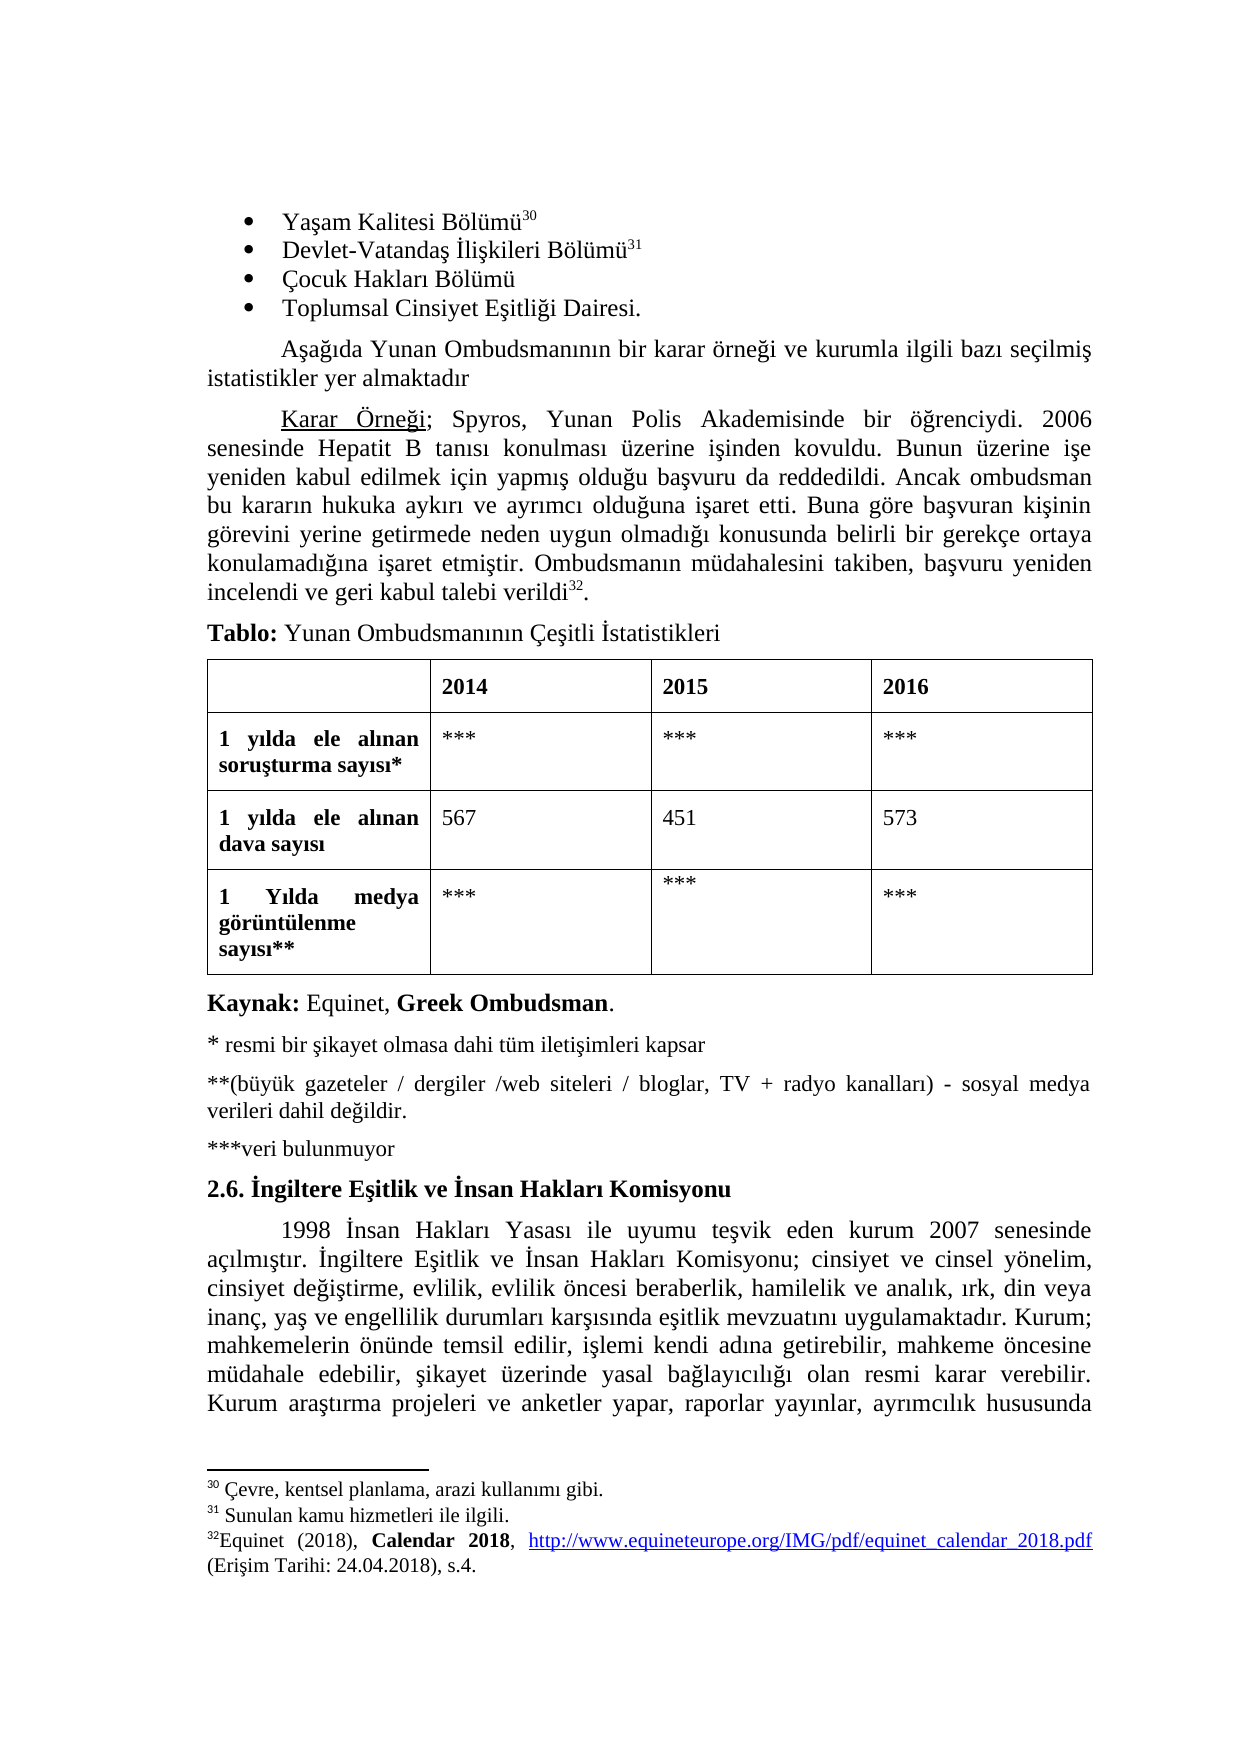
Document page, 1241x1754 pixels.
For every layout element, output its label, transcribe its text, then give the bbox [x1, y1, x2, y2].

table_cell *** [431, 713, 651, 790]
text Kaynak: Equinet, Greek Ombudsman. [207, 988, 1092, 1017]
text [207, 1216, 1092, 1417]
table_cell 567 [431, 791, 651, 869]
list Çocuk Hakları Bölümü [244, 264, 1092, 293]
table_header 2015 [652, 660, 871, 712]
table_cell *** [652, 713, 871, 790]
text Karar Örneği; Spyros, Yunan Polis Akademisinde bir öğrenciydi. 2006 senesinde Hepatit B tanısı konulması üzerine işinden kovuldu. Bunun üzerine işe yeniden kabul edilmek için yapmış olduğu başvuru da reddedildi. Ancak ombudsman bu kararın hukuka aykırı ve ayrımcı olduğuna işaret etti. Buna göre başvuran kişinin görevini yerine getirmede neden uygun olmadığı konusunda belirli bir gerekçe ortaya konulamadığına işaret etmiştir. Ombudsmanın müdahalesini takiben, başvuru yeniden incelendi ve geri kabul talebi verildi. [207, 404, 1092, 606]
table_cell *** [872, 713, 1092, 790]
table_cell *** [431, 870, 651, 974]
table_cell 1 yılda ele alınan soruşturma sayısı* [208, 713, 430, 790]
table_cell 1 Yılda medya görüntülenme sayısı** [208, 870, 430, 974]
table_header [208, 660, 430, 712]
text * resmi bir şikayet olmasa dahi tüm iletişimleri kapsar [207, 1029, 1092, 1058]
text ***veri bulunmuyor [207, 1136, 1092, 1162]
list Toplumsal Cinsiyet Eşitliği Dairesi. [244, 293, 1092, 322]
list Devlet-Vatandaş İlişkileri Bölümü [244, 236, 1092, 264]
text **(büyük gazeteler / dergiler /web siteleri / bloglar, TV + radyo kanalları) - sosyal medya verileri dahil değildir. [207, 1070, 1092, 1123]
table_cell *** [872, 870, 1092, 974]
table_cell *** [652, 870, 871, 974]
table_header 2014 [431, 660, 651, 712]
table_cell 1 yılda ele alınan dava sayısı [208, 791, 430, 869]
list Yaşam Kalitesi Bölümü [244, 207, 1092, 236]
table_header 2016 [872, 660, 1092, 712]
text Tablo: Yunan Ombudsmanının Çeşitli İstatistikleri [207, 618, 1092, 647]
table_cell 451 [652, 791, 871, 869]
text 2.6. İngiltere Eşitlik ve İnsan Hakları Komisyonu [207, 1174, 1092, 1203]
text Aşağıda Yunan Ombudsmanının bir karar örneği ve kurumla ilgili bazı seçilmiş istatistikler yer almaktadır [207, 334, 1092, 392]
table_cell 573 [872, 791, 1092, 869]
